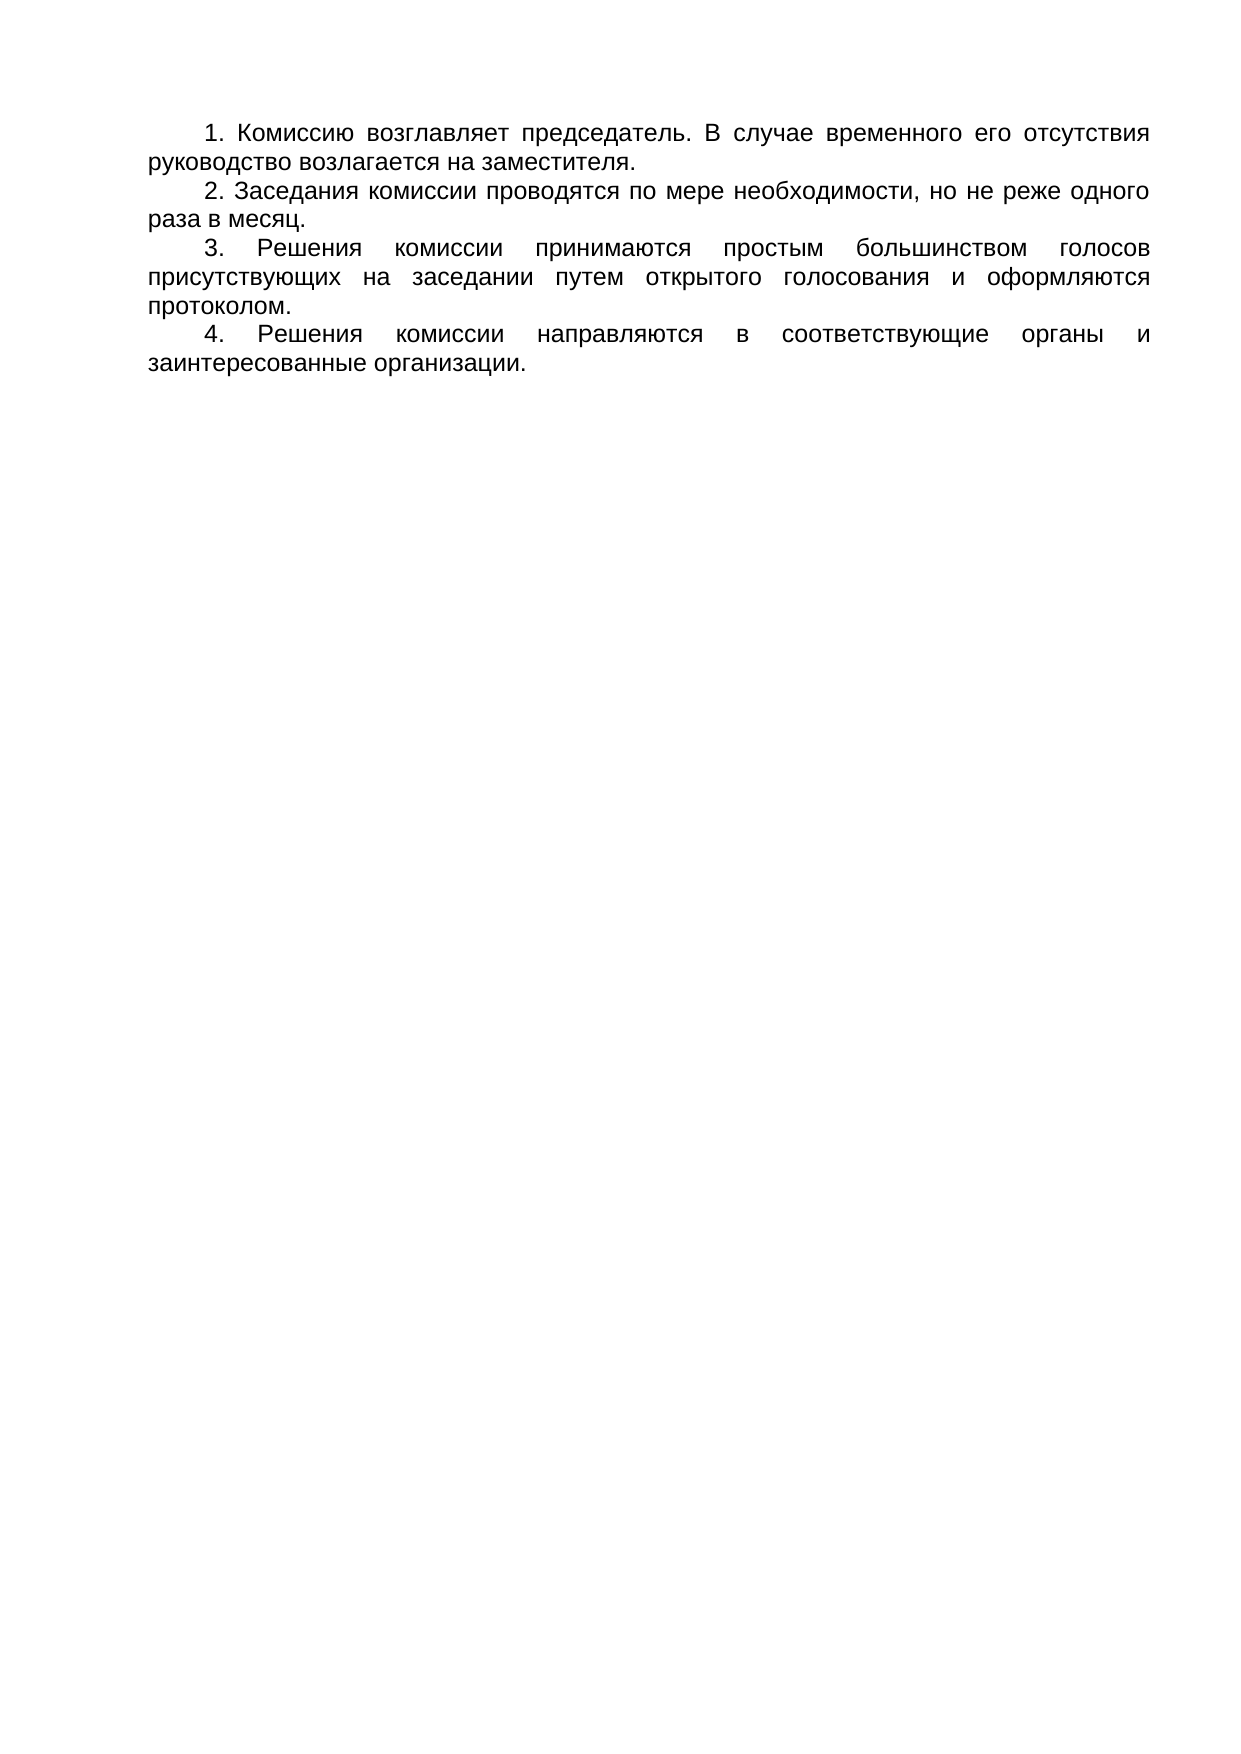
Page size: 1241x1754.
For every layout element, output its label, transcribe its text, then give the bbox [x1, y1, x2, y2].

text 2. Заседания комиссии проводятся по мере необходимости, но не реже одного раза в месяц. [148, 176, 1152, 233]
text 1. Комиссию возглавляет председатель. В случае временного его отсутствия руководство возлагается на заместителя. [148, 118, 1152, 176]
text 4. Решения комиссии направляются в соответствующие органы и заинтересованные организации. [148, 319, 1152, 377]
text 3. Решения комиссии принимаются простым большинством голосов присутствующих на заседании путем открытого голосования и оформляются протоколом. [148, 233, 1152, 319]
